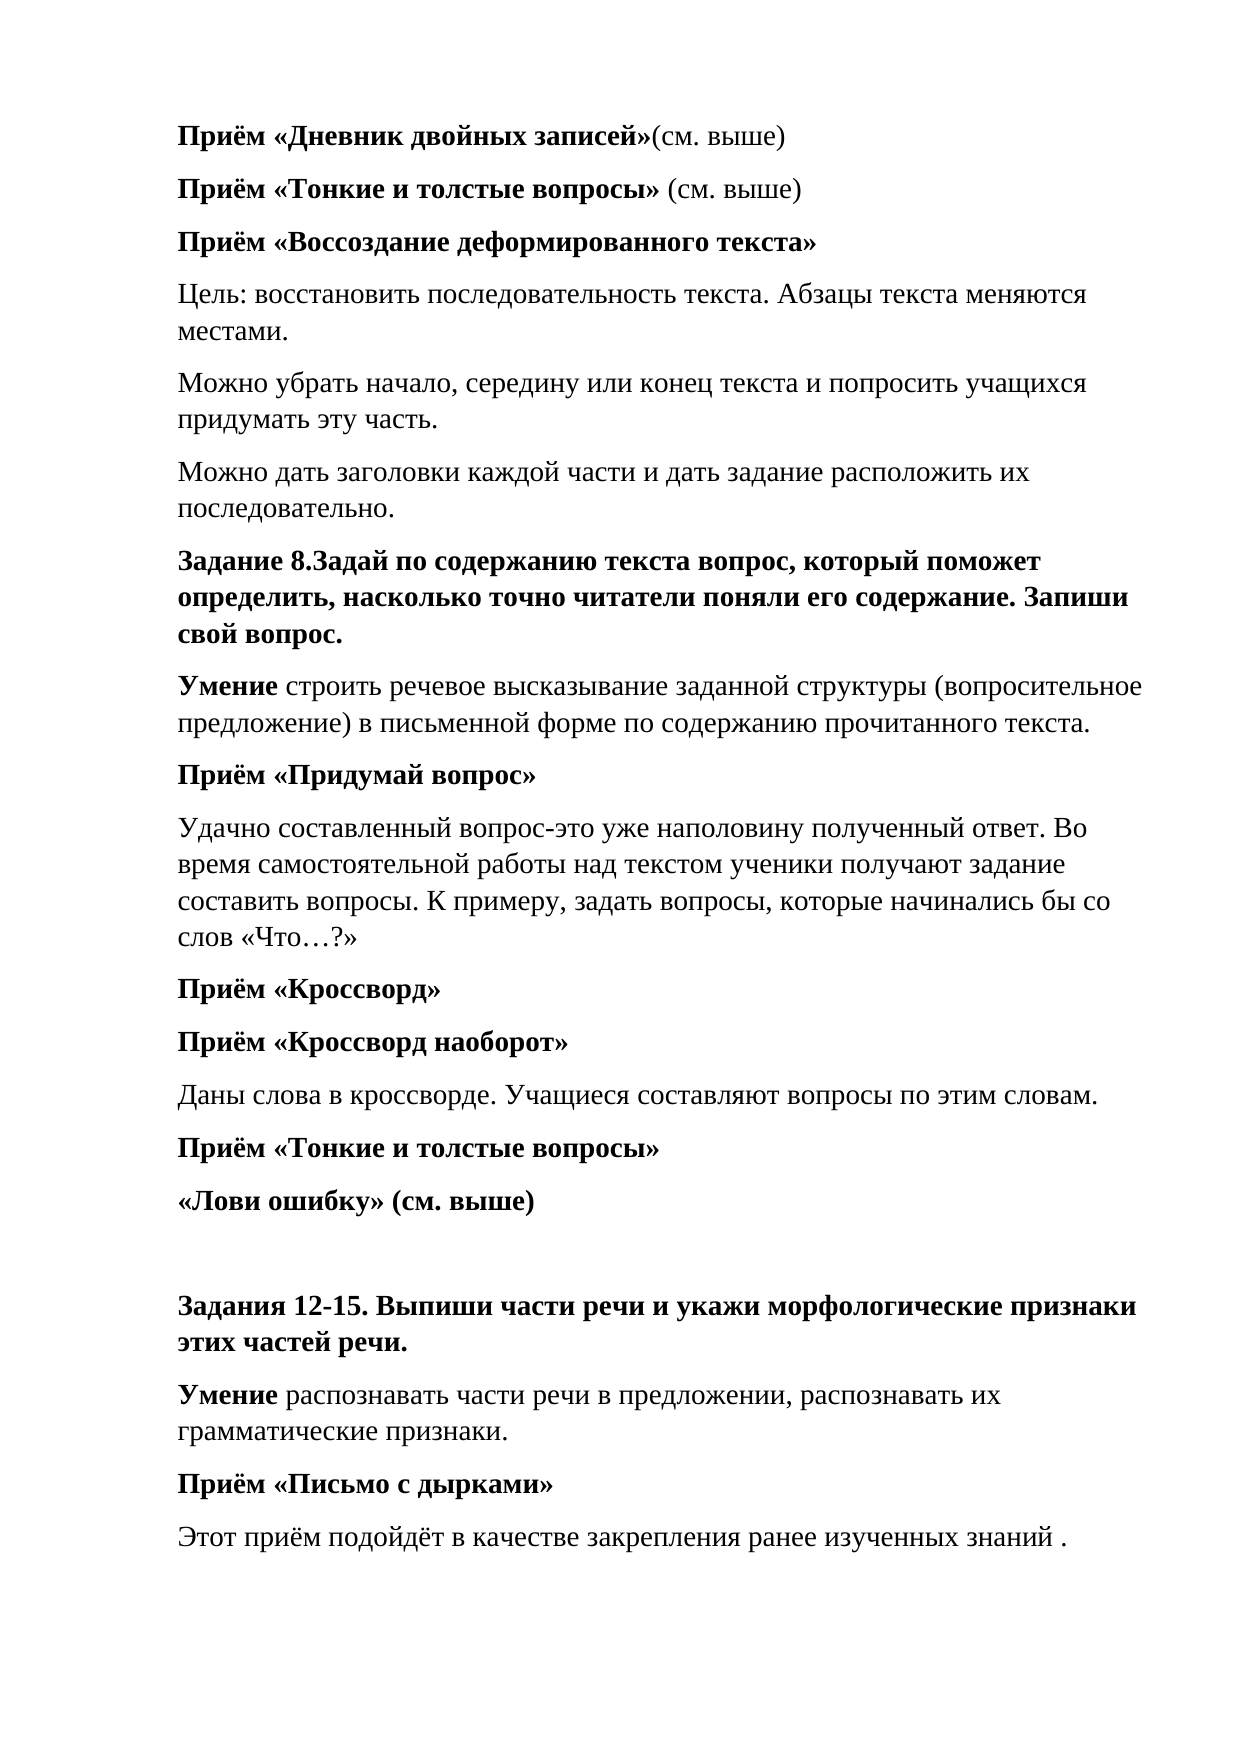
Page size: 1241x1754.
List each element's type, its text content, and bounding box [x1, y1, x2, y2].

text Умение распознавать части речи в предложении, распознавать их грамматические признаки. [177, 1377, 1152, 1447]
text Приём «Дневник двойных записей»(см. выше) [177, 118, 1152, 152]
text Можно дать заголовки каждой части и дать задание расположить их последовательно. [177, 454, 1152, 524]
text Приём «Тонкие и толстые вопросы» [177, 1130, 1152, 1163]
text Даны слова в кроссворде. Учащиеся составляют вопросы по этим словам. [177, 1077, 1152, 1111]
text Приём «Придумай вопрос» [177, 757, 1152, 791]
text Задание 8.Задай по содержанию текста вопрос, который поможет определить, насколько точно читатели поняли его содержание. Запиши свой вопрос. [177, 543, 1152, 649]
text Приём «Тонкие и толстые вопросы» (см. выше) [177, 171, 1152, 204]
text «Лови ошибку» (см. выше) [177, 1183, 1152, 1216]
text Этот приём подойдёт в качестве закрепления ранее изученных знаний . [177, 1519, 1152, 1553]
text Приём «Воссоздание деформированного текста» [177, 224, 1152, 257]
text Приём «Письмо с дырками» [177, 1466, 1152, 1500]
text Удачно составленный вопрос-это уже наполовину полученный ответ. Во время самостоятельной работы над текстом ученики получают задание составить вопросы. К примеру, задать вопросы, которые начинались бы со слов «Что…?» [177, 810, 1152, 952]
text Цель: восстановить последовательность текста. Абзацы текста меняются местами. [177, 277, 1152, 346]
text Можно убрать начало, середину или конец текста и попросить учащихся придумать эту часть. [177, 366, 1152, 435]
text Задания 12-15. Выпиши части речи и укажи морфологические признаки этих частей речи. [177, 1288, 1152, 1358]
text Приём «Кроссворд» [177, 972, 1152, 1005]
text Умение строить речевое высказывание заданной структуры (вопросительное предложение) в письменной форме по содержанию прочитанного текста. [177, 668, 1152, 738]
text Приём «Кроссворд наоборот» [177, 1024, 1152, 1058]
